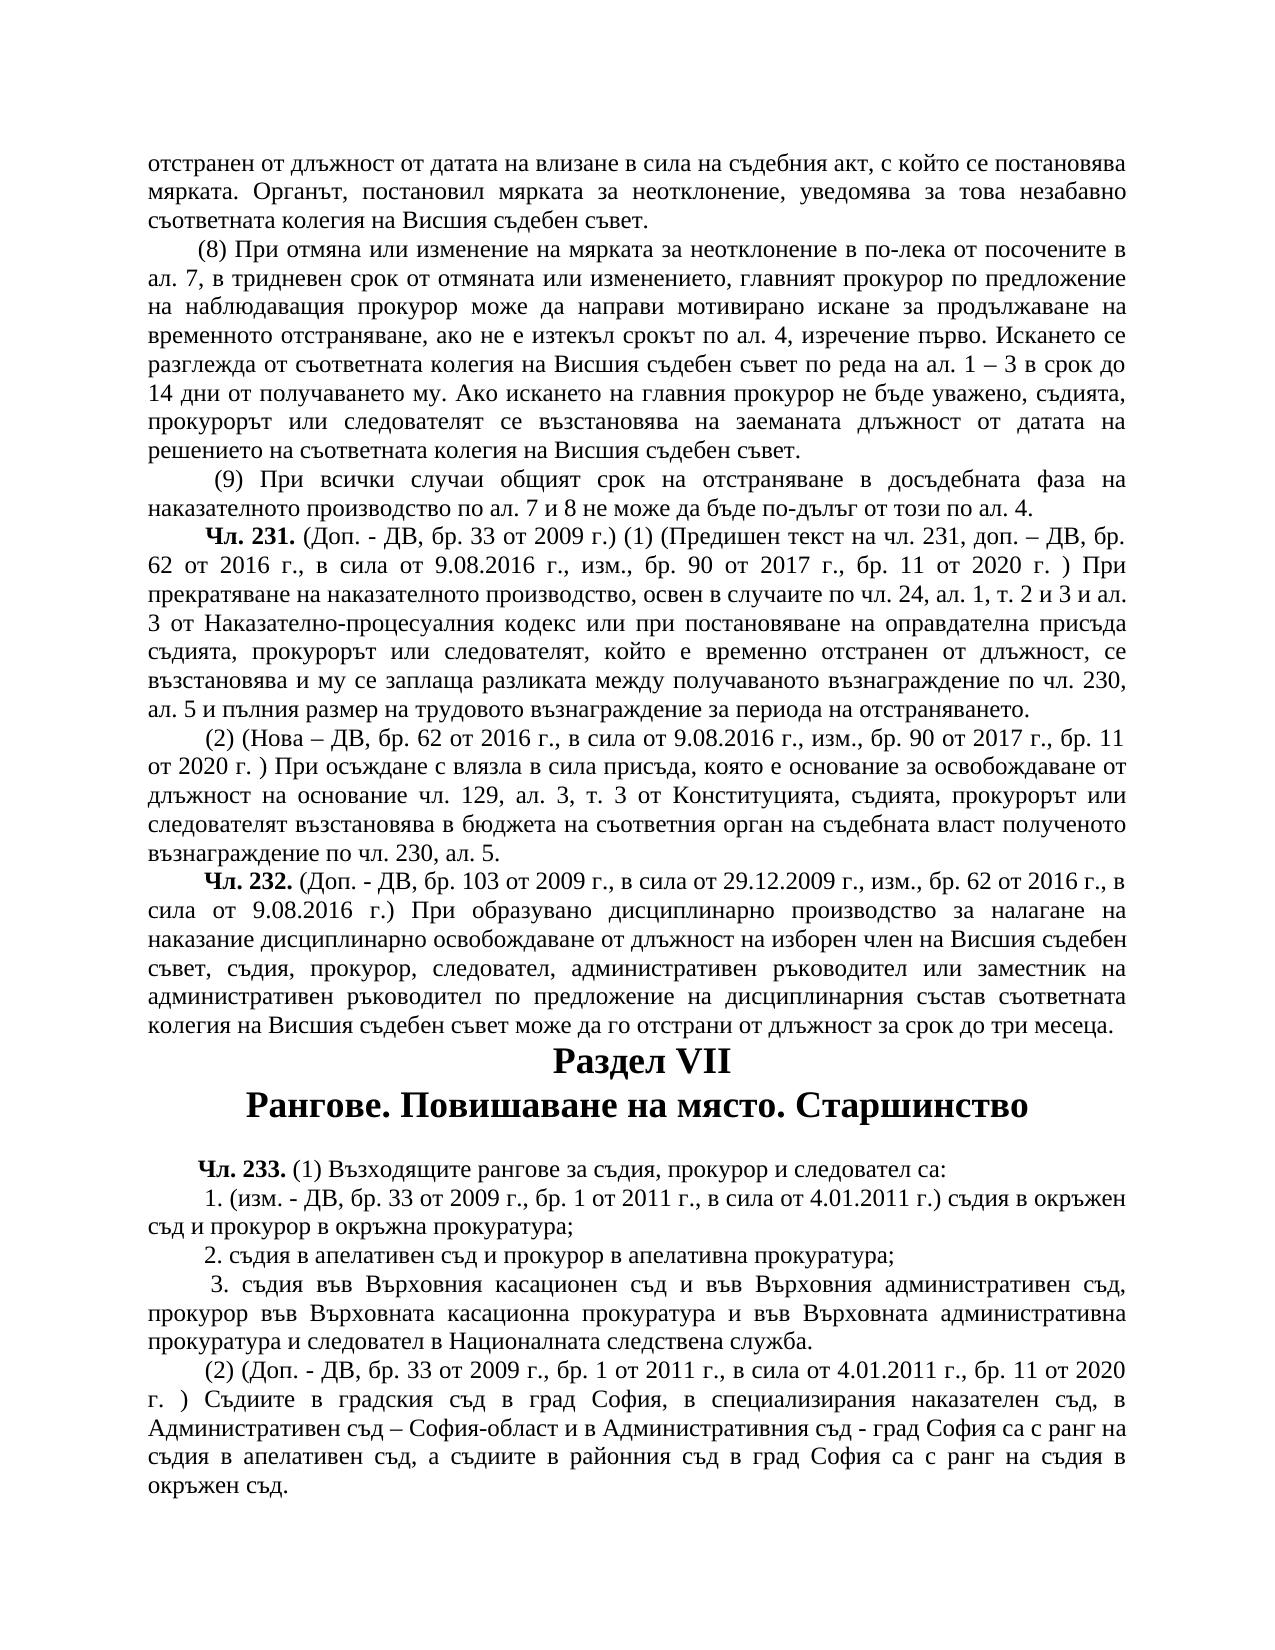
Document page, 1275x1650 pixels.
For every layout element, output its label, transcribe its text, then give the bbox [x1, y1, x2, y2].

text 2. съдия в апелативен съд и прокурор в апелативна прокуратура; [148, 1240, 1127, 1269]
text Раздел VII [148, 1039, 1127, 1082]
text 3. съдия във Върховния касационен съд и във Върховния административен съд, прокурор във Върховната касационна прокуратура и във Върховната административна прокуратура и следовател в Националната следствена служба. [148, 1269, 1127, 1355]
text Чл. 233. (1) Възходящите рангове за съдия, прокурор и следовател са: [148, 1154, 1127, 1183]
text 1. (изм. - ДВ, бр. 33 от 2009 г., бр. 1 от 2011 г., в сила от 4.01.2011 г.) съдия в окръжен съд и прокурор в окръжна прокуратура; [148, 1183, 1127, 1240]
text Рангове. Повишаване на място. Старшинство [148, 1082, 1127, 1125]
text (9) При всички случаи общият срок на отстраняване в досъдебната фаза на наказателното производство по ал. 7 и 8 не може да бъде по-дълъг от този по ал. 4. [148, 464, 1127, 521]
text (2) (Доп. - ДВ, бр. 33 от 2009 г., бр. 1 от 2011 г., в сила от 4.01.2011 г., бр. 11 от 2020 г. ) Съдиите в градския съд в град София, в специализирания наказателен съд, в Административен съд – София-област и в Административния съд - град София са с ранг на съдия в апелативен съд, а съдиите в районния съд в град София са с ранг на съдия в окръжен съд. [148, 1355, 1127, 1499]
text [148, 148, 1127, 234]
text (8) При отмяна или изменение на мярката за неотклонение в по-лека от посочените в ал. 7, в тридневен срок от отмяната или изменението, главният прокурор по предложение на наблюдаващия прокурор може да направи мотивирано искане за продължаване на временното отстраняване, ако не е изтекъл срокът по ал. 4, изречение първо. Искането се разглежда от съответната колегия на Висшия съдебен съвет по реда на ал. 1 – 3 в срок до 14 дни от получаването му. Ако искането на главния прокурор не бъде уважено, съдията, прокурорът или следователят се възстановява на заеманата длъжност от датата на решението на съответната колегия на Висшия съдебен съвет. [148, 234, 1127, 464]
text Чл. 232. (Доп. - ДВ, бр. 103 от 2009 г., в сила от 29.12.2009 г., изм., бр. 62 от 2016 г., в сила от 9.08.2016 г.) При образувано дисциплинарно производство за налагане на наказание дисциплинарно освобождаване от длъжност на изборен член на Висшия съдебен съвет, съдия, прокурор, следовател, административен ръководител или заместник на административен ръководител по предложение на дисциплинарния състав съответната колегия на Висшия съдебен съвет може да го отстрани от длъжност за срок до три месеца. [148, 866, 1127, 1039]
text (2) (Нова – ДВ, бр. 62 от 2016 г., в сила от 9.08.2016 г., изм., бр. 90 от 2017 г., бр. 11 от 2020 г. ) При осъждане с влязла в сила присъда, която е основание за освобождаване от длъжност на основание чл. 129, ал. 3, т. 3 от Конституцията, съдията, прокурорът или следователят възстановява в бюджета на съответния орган на съдебната власт полученото възнаграждение по чл. 230, ал. 5. [148, 723, 1127, 866]
text Чл. 231. (Доп. - ДВ, бр. 33 от 2009 г.) (1) (Предишен текст на чл. 231, доп. – ДВ, бр. 62 от 2016 г., в сила от 9.08.2016 г., изм., бр. 90 от 2017 г., бр. 11 от 2020 г. ) При прекратяване на наказателното производство, освен в случаите по чл. 24, ал. 1, т. 2 и 3 и ал. 3 от Наказателно-процесуалния кодекс или при постановяване на оправдателна присъда съдията, прокурорът или следователят, който е временно отстранен от длъжност, се възстановява и му се заплаща разликата между получаваното възнаграждение по чл. 230, ал. 5 и пълния размер на трудовото възнаграждение за периода на отстраняването. [148, 521, 1127, 723]
